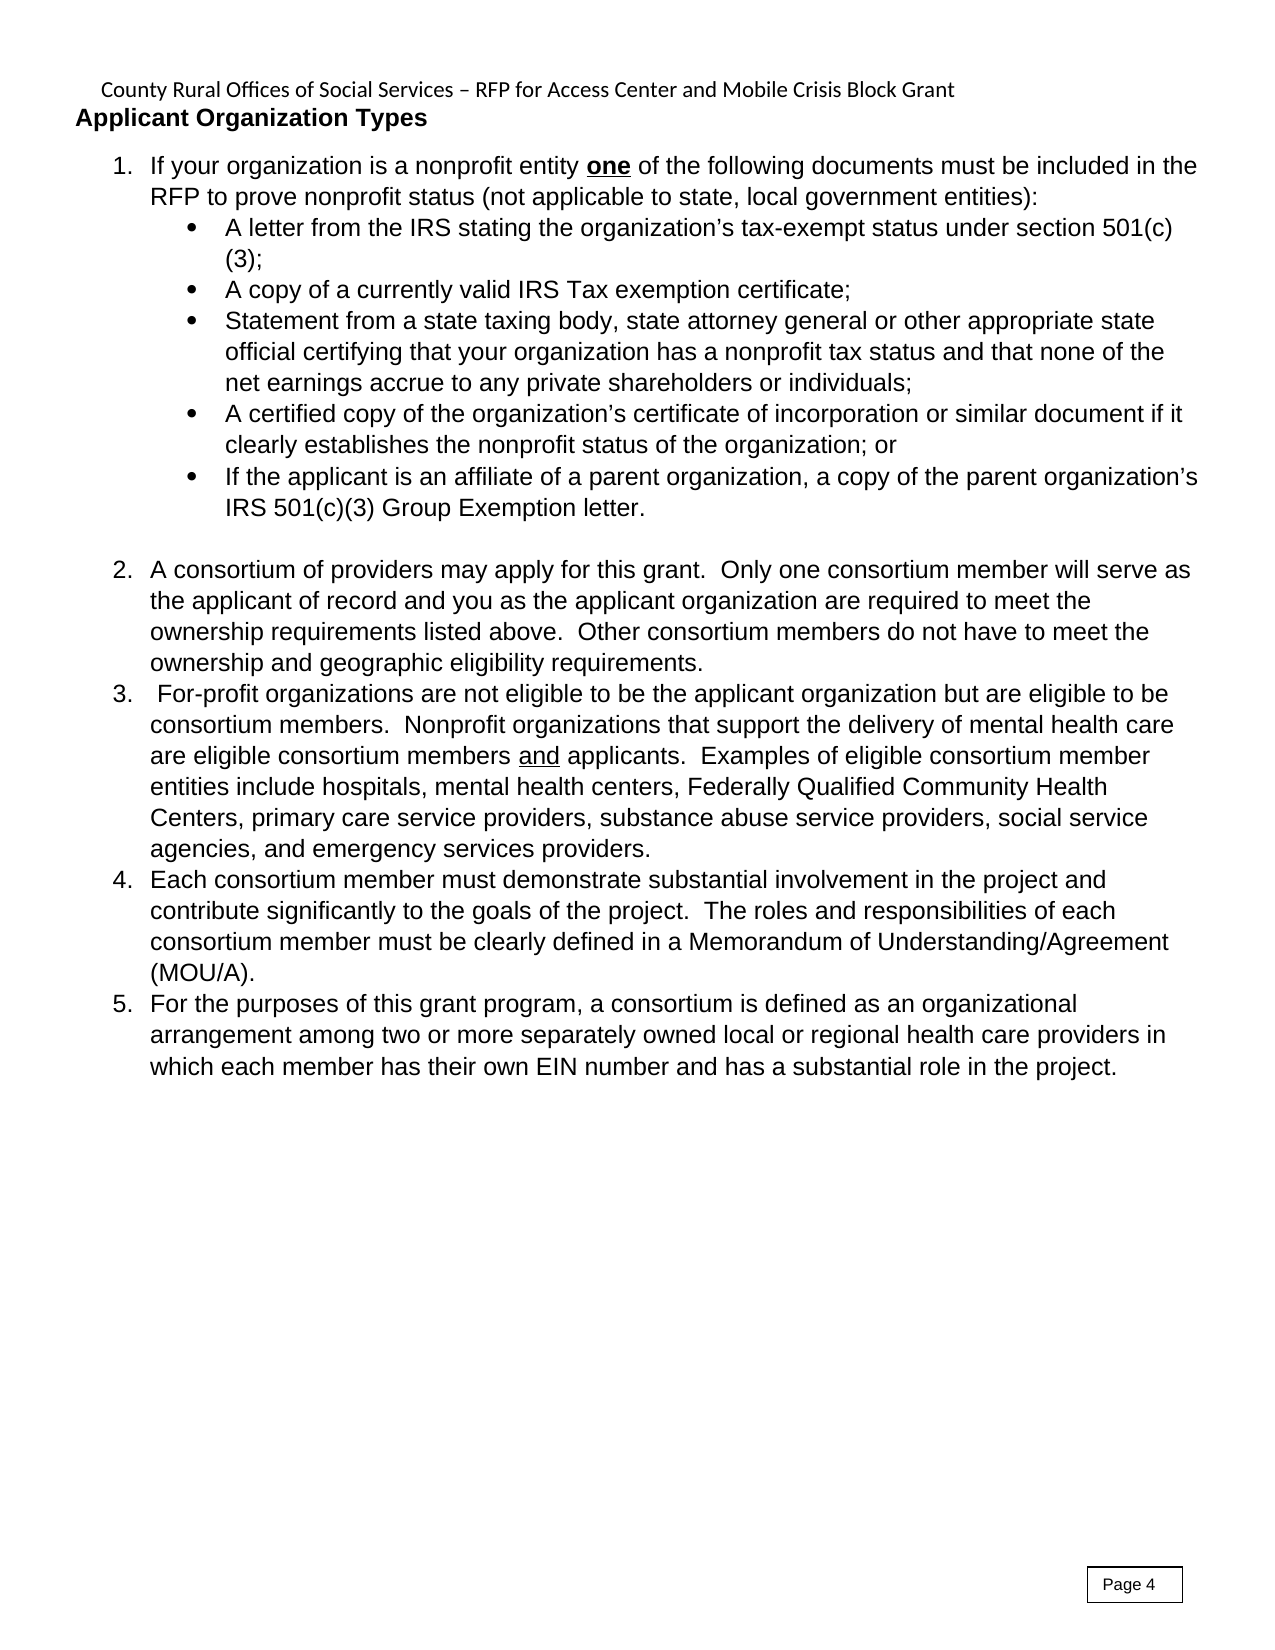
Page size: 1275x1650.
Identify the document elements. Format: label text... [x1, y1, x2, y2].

list A copy of a currently valid IRS Tax exemption certificate; [187, 275, 1200, 304]
list A consortium of providers may apply for this grant. Only one consortium member will serve as the applicant of record and you as the applicant organization are required to meet the ownership requirements listed above. Other consortium members do not have to meet the ownership and geographic eligibility requirements. [112, 555, 1200, 677]
list If the applicant is an affiliate of a parent organization, a copy of the parent organization’s IRS 501(c)(3) Group Exemption letter. [187, 462, 1200, 521]
list Statement from a state taxing body, state attorney general or other appropriate state official certifying that your organization has a nonprofit tax status and that none of the net earnings accrue to any private shareholders or individuals; [187, 306, 1200, 397]
list Each consortium member must demonstrate substantial involvement in the project and contribute significantly to the goals of the project. The roles and responsibilities of each consortium member must be clearly defined in a Memorandum of Understanding/Agreement (MOU/A). [112, 865, 1200, 987]
text Applicant Organization Types [75, 103, 1200, 132]
list A letter from the IRS stating the organization’s tax-exempt status under section 501(c)(3); [187, 213, 1200, 273]
list A certified copy of the organization’s certificate of incorporation or similar document if it clearly establishes the nonprofit status of the organization; or [187, 399, 1200, 459]
list If your organization is a nonprofit entity one of the following documents must be included in the RFP to prove nonprofit status (not applicable to state, local government entities): [112, 151, 1200, 211]
list For-profit organizations are not eligible to be the applicant organization but are eligible to be consortium members. Nonprofit organizations that support the delivery of mental health care are eligible consortium members and applicants. Examples of eligible consortium member entities include hospitals, mental health centers, Federally Qualified Community Health Centers, primary care service providers, substance abuse service providers, social service agencies, and emergency services providers. [112, 679, 1200, 863]
list For the purposes of this grant program, a consortium is defined as an organizational arrangement among two or more separately owned local or regional health care providers in which each member has their own EIN number and has a substantial role in the project. [112, 989, 1200, 1080]
